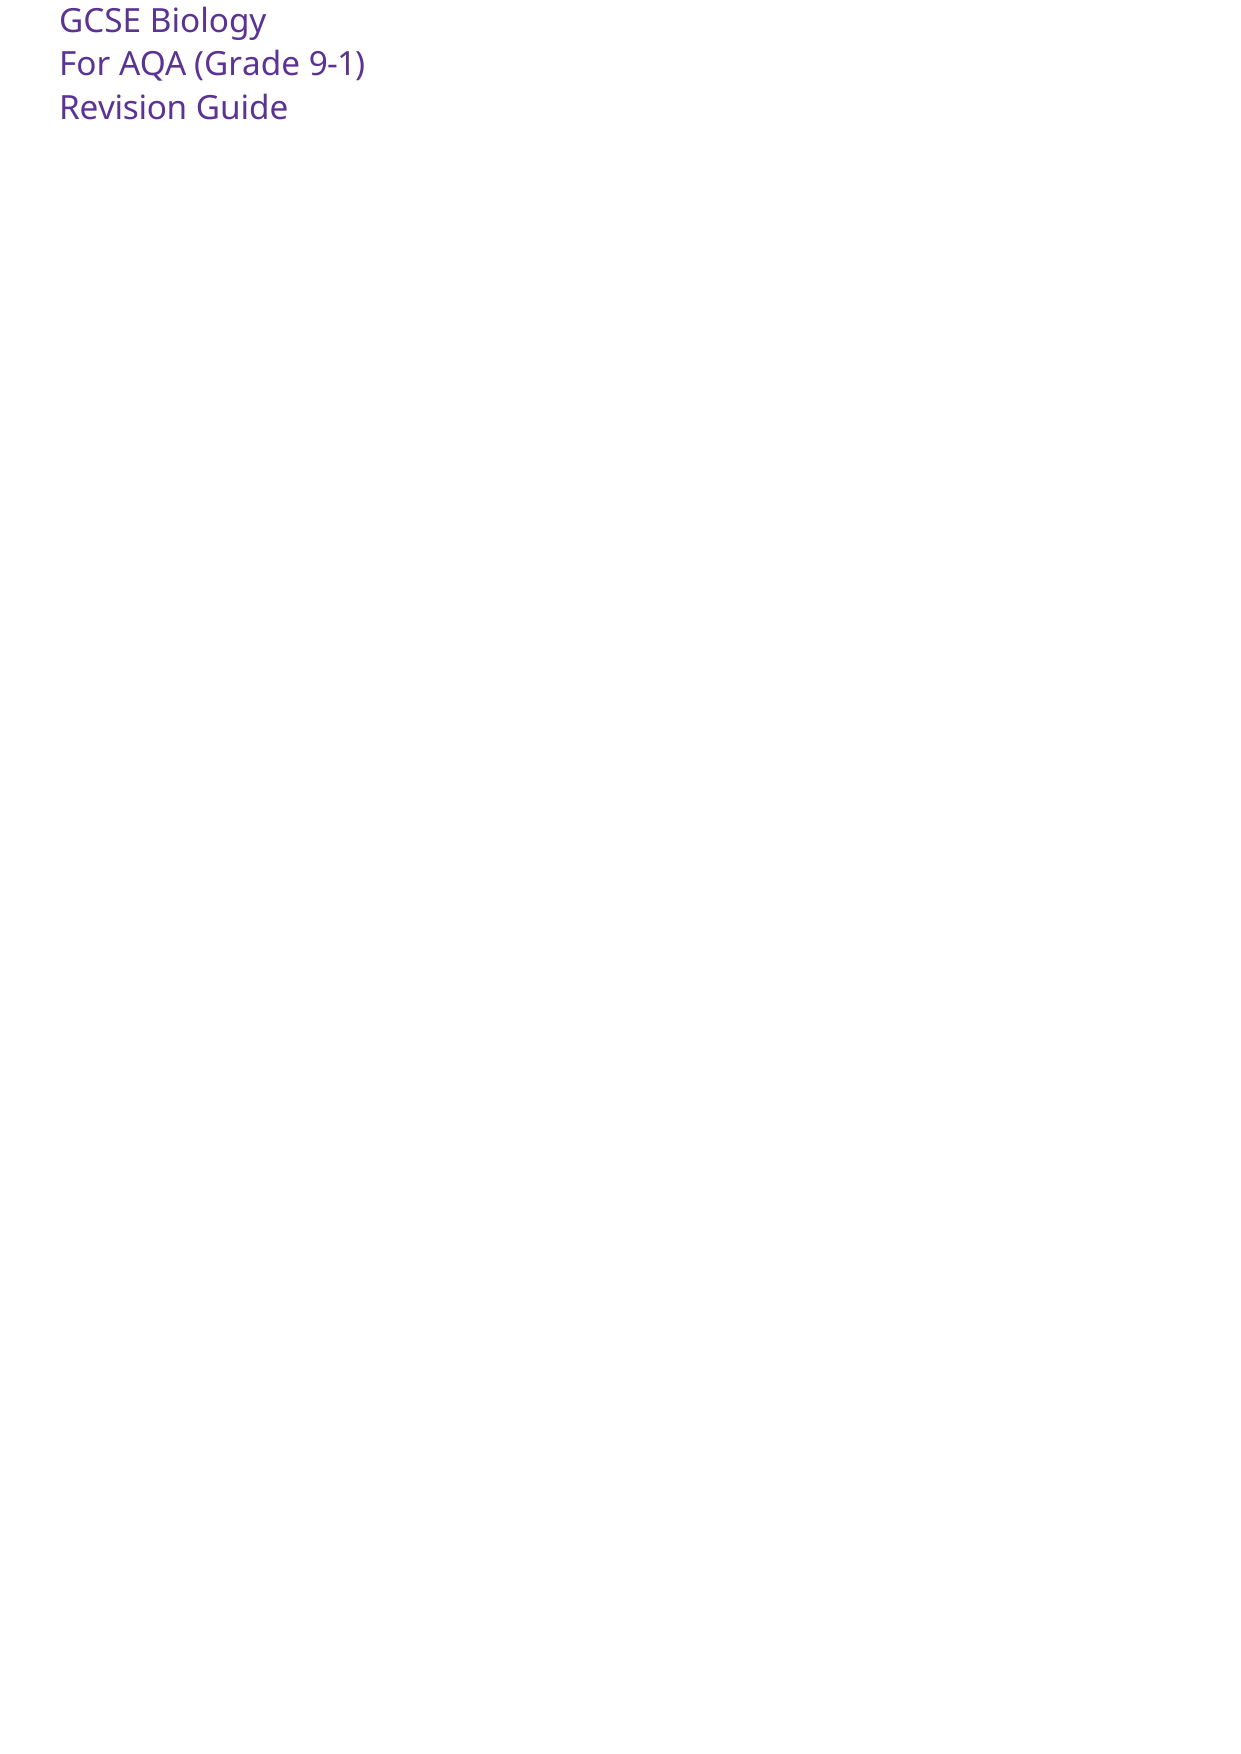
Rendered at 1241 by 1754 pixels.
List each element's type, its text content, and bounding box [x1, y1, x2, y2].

text For AQA (Grade 9-1) Revision Guide [59, 40, 451, 129]
text GCSE Biology [59, 0, 572, 40]
